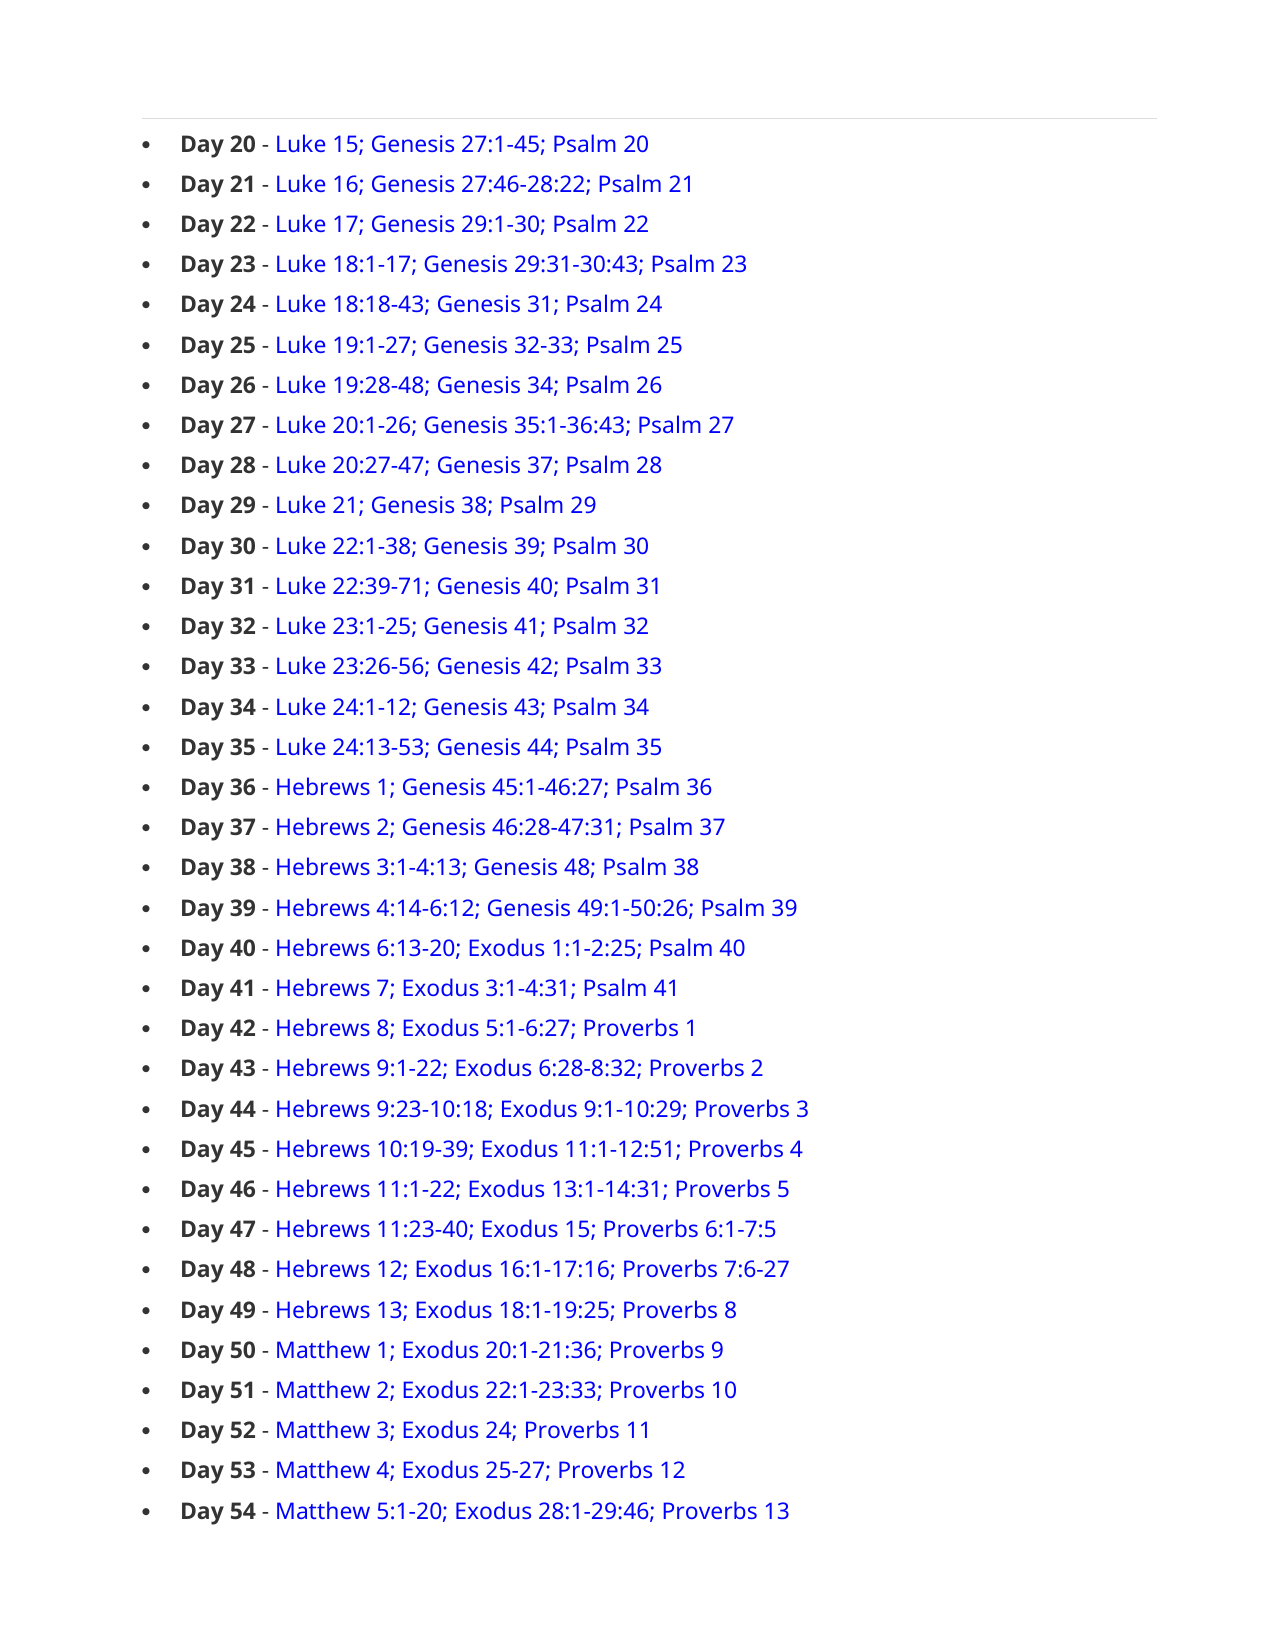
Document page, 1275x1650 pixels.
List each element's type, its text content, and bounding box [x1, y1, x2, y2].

list Day 35 - Luke 24:13-53; Genesis 44; Psalm 35 [142, 721, 1157, 761]
list Day 43 - Hebrews 9:1-22; Exodus 6:28-8:32; Proverbs 2 [142, 1043, 1157, 1083]
list Day 32 - Luke 23:1-25; Genesis 41; Psalm 32 [142, 601, 1157, 641]
list Day 24 - Luke 18:18-43; Genesis 31; Psalm 24 [142, 279, 1157, 319]
list Day 28 - Luke 20:27-47; Genesis 37; Psalm 28 [142, 440, 1157, 480]
list Day 53 - Matthew 4; Exodus 25-27; Proverbs 12 [142, 1445, 1157, 1485]
list Day 27 - Luke 20:1-26; Genesis 35:1-36:43; Psalm 27 [142, 399, 1157, 440]
list Day 47 - Hebrews 11:23-40; Exodus 15; Proverbs 6:1-7:5 [142, 1204, 1157, 1244]
list Day 41 - Hebrews 7; Exodus 3:1-4:31; Psalm 41 [142, 962, 1157, 1003]
list Day 36 - Hebrews 1; Genesis 45:1-46:27; Psalm 36 [142, 761, 1157, 802]
list Day 22 - Luke 17; Genesis 29:1-30; Psalm 22 [142, 198, 1157, 239]
list Day 33 - Luke 23:26-56; Genesis 42; Psalm 33 [142, 641, 1157, 681]
list Day 50 - Matthew 1; Exodus 20:1-21:36; Proverbs 9 [142, 1324, 1157, 1364]
list Day 25 - Luke 19:1-27; Genesis 32-33; Psalm 25 [142, 319, 1157, 359]
list Day 44 - Hebrews 9:23-10:18; Exodus 9:1-10:29; Proverbs 3 [142, 1083, 1157, 1123]
list Day 20 - Luke 15; Genesis 27:1-45; Psalm 20 [142, 119, 1157, 158]
list Day 29 - Luke 21; Genesis 38; Psalm 29 [142, 480, 1157, 520]
list Day 52 - Matthew 3; Exodus 24; Proverbs 11 [142, 1405, 1157, 1445]
list Day 31 - Luke 22:39-71; Genesis 40; Psalm 31 [142, 560, 1157, 601]
list Day 38 - Hebrews 3:1-4:13; Genesis 48; Psalm 38 [142, 842, 1157, 882]
list Day 30 - Luke 22:1-38; Genesis 39; Psalm 30 [142, 520, 1157, 560]
list Day 45 - Hebrews 10:19-39; Exodus 11:1-12:51; Proverbs 4 [142, 1123, 1157, 1163]
list Day 40 - Hebrews 6:13-20; Exodus 1:1-2:25; Psalm 40 [142, 922, 1157, 962]
list Day 26 - Luke 19:28-48; Genesis 34; Psalm 26 [142, 359, 1157, 399]
list Day 34 - Luke 24:1-12; Genesis 43; Psalm 34 [142, 681, 1157, 721]
list Day 46 - Hebrews 11:1-22; Exodus 13:1-14:31; Proverbs 5 [142, 1163, 1157, 1204]
list Day 37 - Hebrews 2; Genesis 46:28-47:31; Psalm 37 [142, 802, 1157, 842]
list Day 39 - Hebrews 4:14-6:12; Genesis 49:1-50:26; Psalm 39 [142, 882, 1157, 922]
list Day 54 - Matthew 5:1-20; Exodus 28:1-29:46; Proverbs 13 [142, 1485, 1157, 1526]
list Day 48 - Hebrews 12; Exodus 16:1-17:16; Proverbs 7:6-27 [142, 1244, 1157, 1284]
list Day 49 - Hebrews 13; Exodus 18:1-19:25; Proverbs 8 [142, 1284, 1157, 1324]
list Day 42 - Hebrews 8; Exodus 5:1-6:27; Proverbs 1 [142, 1003, 1157, 1043]
list Day 51 - Matthew 2; Exodus 22:1-23:33; Proverbs 10 [142, 1364, 1157, 1405]
list Day 21 - Luke 16; Genesis 27:46-28:22; Psalm 21 [142, 158, 1157, 198]
list Day 23 - Luke 18:1-17; Genesis 29:31-30:43; Psalm 23 [142, 239, 1157, 279]
